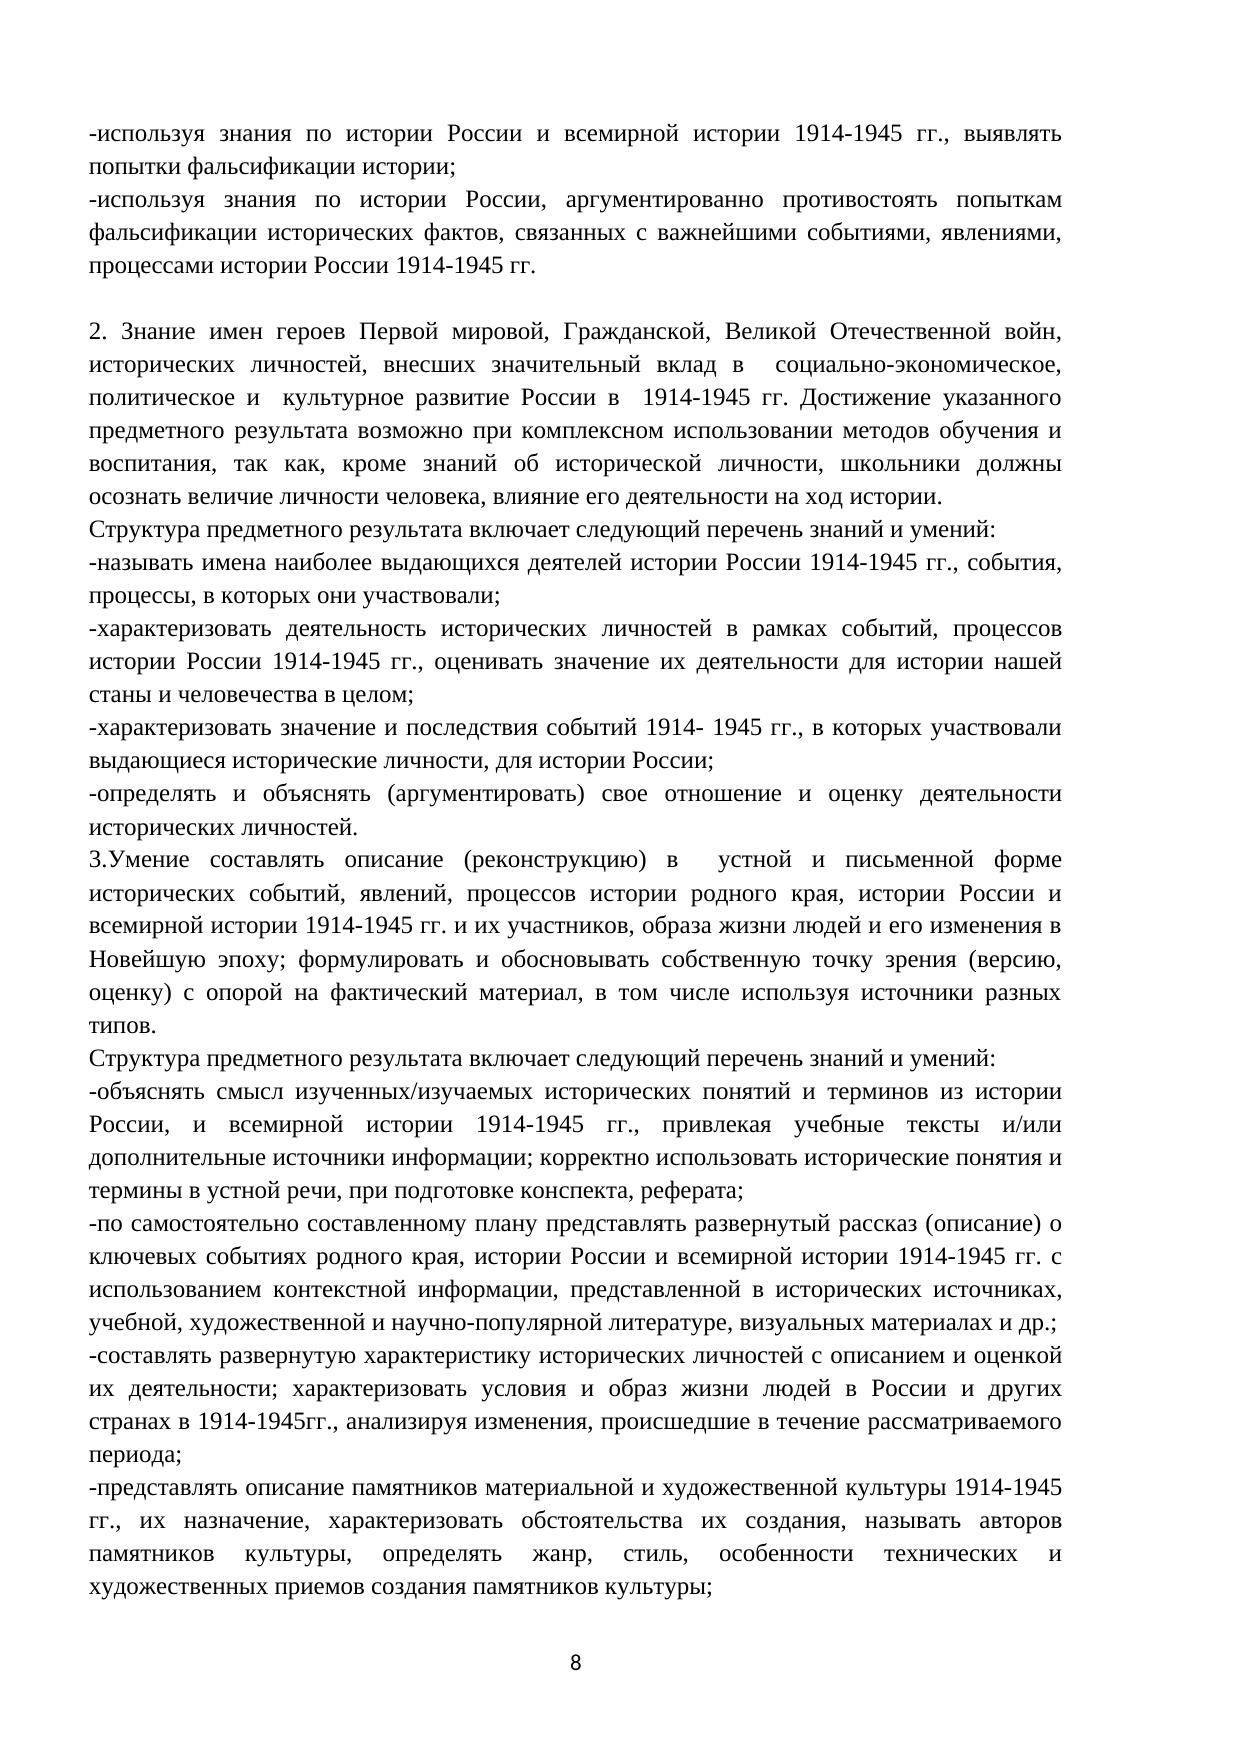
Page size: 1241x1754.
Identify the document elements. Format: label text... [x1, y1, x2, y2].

text -представлять описание памятников материальной и художественной культуры 1914-1945 гг., их назначение, характеризовать обстоятельства их создания, называть авторов памятников культуры, определять жанр, стиль, особенности технических и художественных приемов создания памятников культуры; [88, 1472, 1063, 1600]
text -определять и объяснять (аргументировать) свое отношение и оценку деятельности исторических личностей. [88, 778, 1063, 840]
text 2. Знание имен героев Первой мировой, Гражданской, Великой Отечественной войн, исторических личностей, внесших значительный вклад в социально-экономическое, политическое и культурное развитие России в 1914-1945 гг. Достижение указанного предметного результата возможно при комплексном использовании методов обучения и воспитания, так как, кроме знаний об исторической личности, школьники должны осознать величие личности человека, влияние его деятельности на ход истории. [88, 316, 1063, 510]
text -характеризовать деятельность исторических личностей в рамках событий, процессов истории России 1914-1945 гг., оценивать значение их деятельности для истории нашей станы и человечества в целом; [88, 613, 1063, 708]
text -используя знания по истории России, аргументированно противостоять попыткам фальсификации исторических фактов, связанных с важнейшими событиями, явлениями, процессами истории России 1914-1945 гг. [88, 184, 1063, 279]
text Структура предметного результата включает следующий перечень знаний и умений: [88, 514, 1063, 543]
text Структура предметного результата включает следующий перечень знаний и умений: [88, 1043, 1063, 1071]
text -по самостоятельно составленному плану представлять развернутый рассказ (описание) о ключевых событиях родного края, истории России и всемирной истории 1914-1945 гг. с использованием контекстной информации, представленной в исторических источниках, учебной, художественной и научно-популярной литературе, визуальных материалах и др.; [88, 1208, 1063, 1336]
text -составлять развернутую характеристику исторических личностей с описанием и оценкой их деятельности; характеризовать условия и образ жизни людей в России и других странах в 1914-1945гг., анализируя изменения, происшедшие в течение рассматриваемого периода; [88, 1340, 1063, 1468]
text -объяснять смысл изученных/изучаемых исторических понятий и терминов из истории России, и всемирной истории 1914-1945 гг., привлекая учебные тексты и/или дополнительные источники информации; корректно использовать исторические понятия и термины в устной речи, при подготовке конспекта, реферата; [88, 1076, 1063, 1203]
text 3.Умение составлять описание (реконструкцию) в устной и письменной форме исторических событий, явлений, процессов истории родного края, истории России и всемирной истории 1914-1945 гг. и их участников, образа жизни людей и его изменения в Новейшую эпоху; формулировать и обосновывать собственную точку зрения (версию, оценку) с опорой на фактический материал, в том числе используя источники разных типов. [88, 844, 1063, 1038]
text -называть имена наиболее выдающихся деятелей истории России 1914-1945 гг., события, процессы, в которых они участвовали; [88, 547, 1063, 609]
text -характеризовать значение и последствия событий 1914- 1945 гг., в которых участвовали выдающиеся исторические личности, для истории России; [88, 712, 1063, 774]
text -используя знания по истории России и всемирной истории 1914-1945 гг., выявлять попытки фальсификации истории; [88, 118, 1063, 180]
